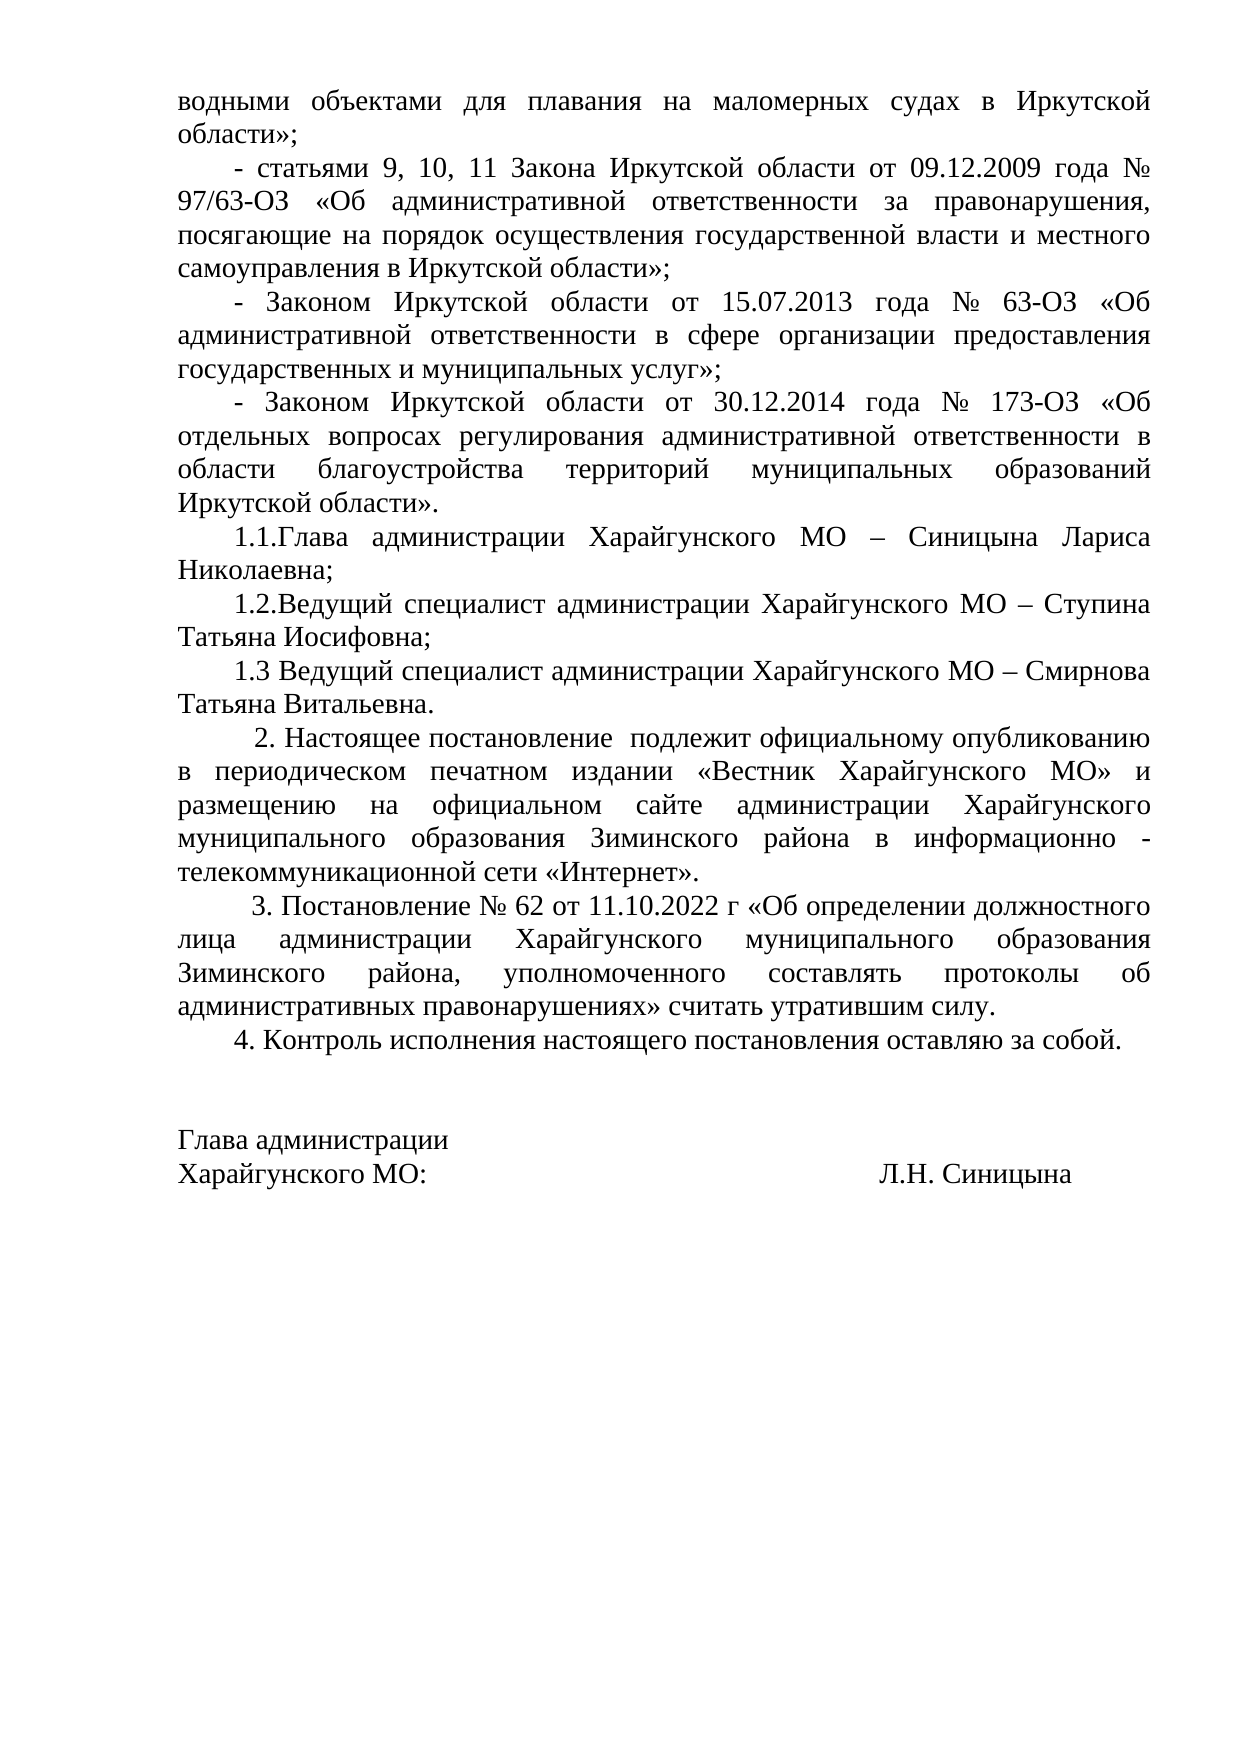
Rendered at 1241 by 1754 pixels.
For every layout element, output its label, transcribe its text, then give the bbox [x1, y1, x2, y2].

text 1.1.Глава администрации Харайгунского МО – Синицына Лариса Николаевна; [177, 519, 1152, 586]
text Харайгунского МО: Л.Н. Синицына [177, 1156, 1152, 1189]
text 1.3 Ведущий специалист администрации Харайгунского МО – Смирнова Татьяна Витальевна. [177, 653, 1152, 720]
text 2. Настоящее постановление подлежит официальному опубликованию в периодическом печатном издании «Вестник Харайгунского МО» и размещению на официальном сайте администрации Харайгунского муниципального образования Зиминского района в информационно - телекоммуникационной сети «Интернет». [177, 720, 1152, 888]
text 4. Контроль исполнения настоящего постановления оставляю за собой. [177, 1022, 1152, 1055]
text 3. Постановление № 62 от 11.10.2022 г «Об определении должностного лица администрации Харайгунского муниципального образования Зиминского района, уполномоченного составлять протоколы об административных правонарушениях» считать утратившим силу. [177, 888, 1152, 1022]
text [177, 83, 1152, 150]
text - Законом Иркутской области от 30.12.2014 года № 173-ОЗ «Об отдельных вопросах регулирования административной ответственности в области благоустройства территорий муниципальных образований Иркутской области». [177, 384, 1152, 519]
text Глава администрации [177, 1122, 1152, 1156]
text 1.2.Ведущий специалист администрации Харайгунского МО – Ступина Татьяна Иосифовна; [177, 586, 1152, 653]
text - Законом Иркутской области от 15.07.2013 года № 63-ОЗ «Об административной ответственности в сфере организации предоставления государственных и муниципальных услуг»; [177, 284, 1152, 384]
text - статьями 9, 10, 11 Закона Иркутской области от 09.12.2009 года № 97/63-ОЗ «Об административной ответственности за правонарушения, посягающие на порядок осуществления государственной власти и местного самоуправления в Иркутской области»; [177, 150, 1152, 284]
